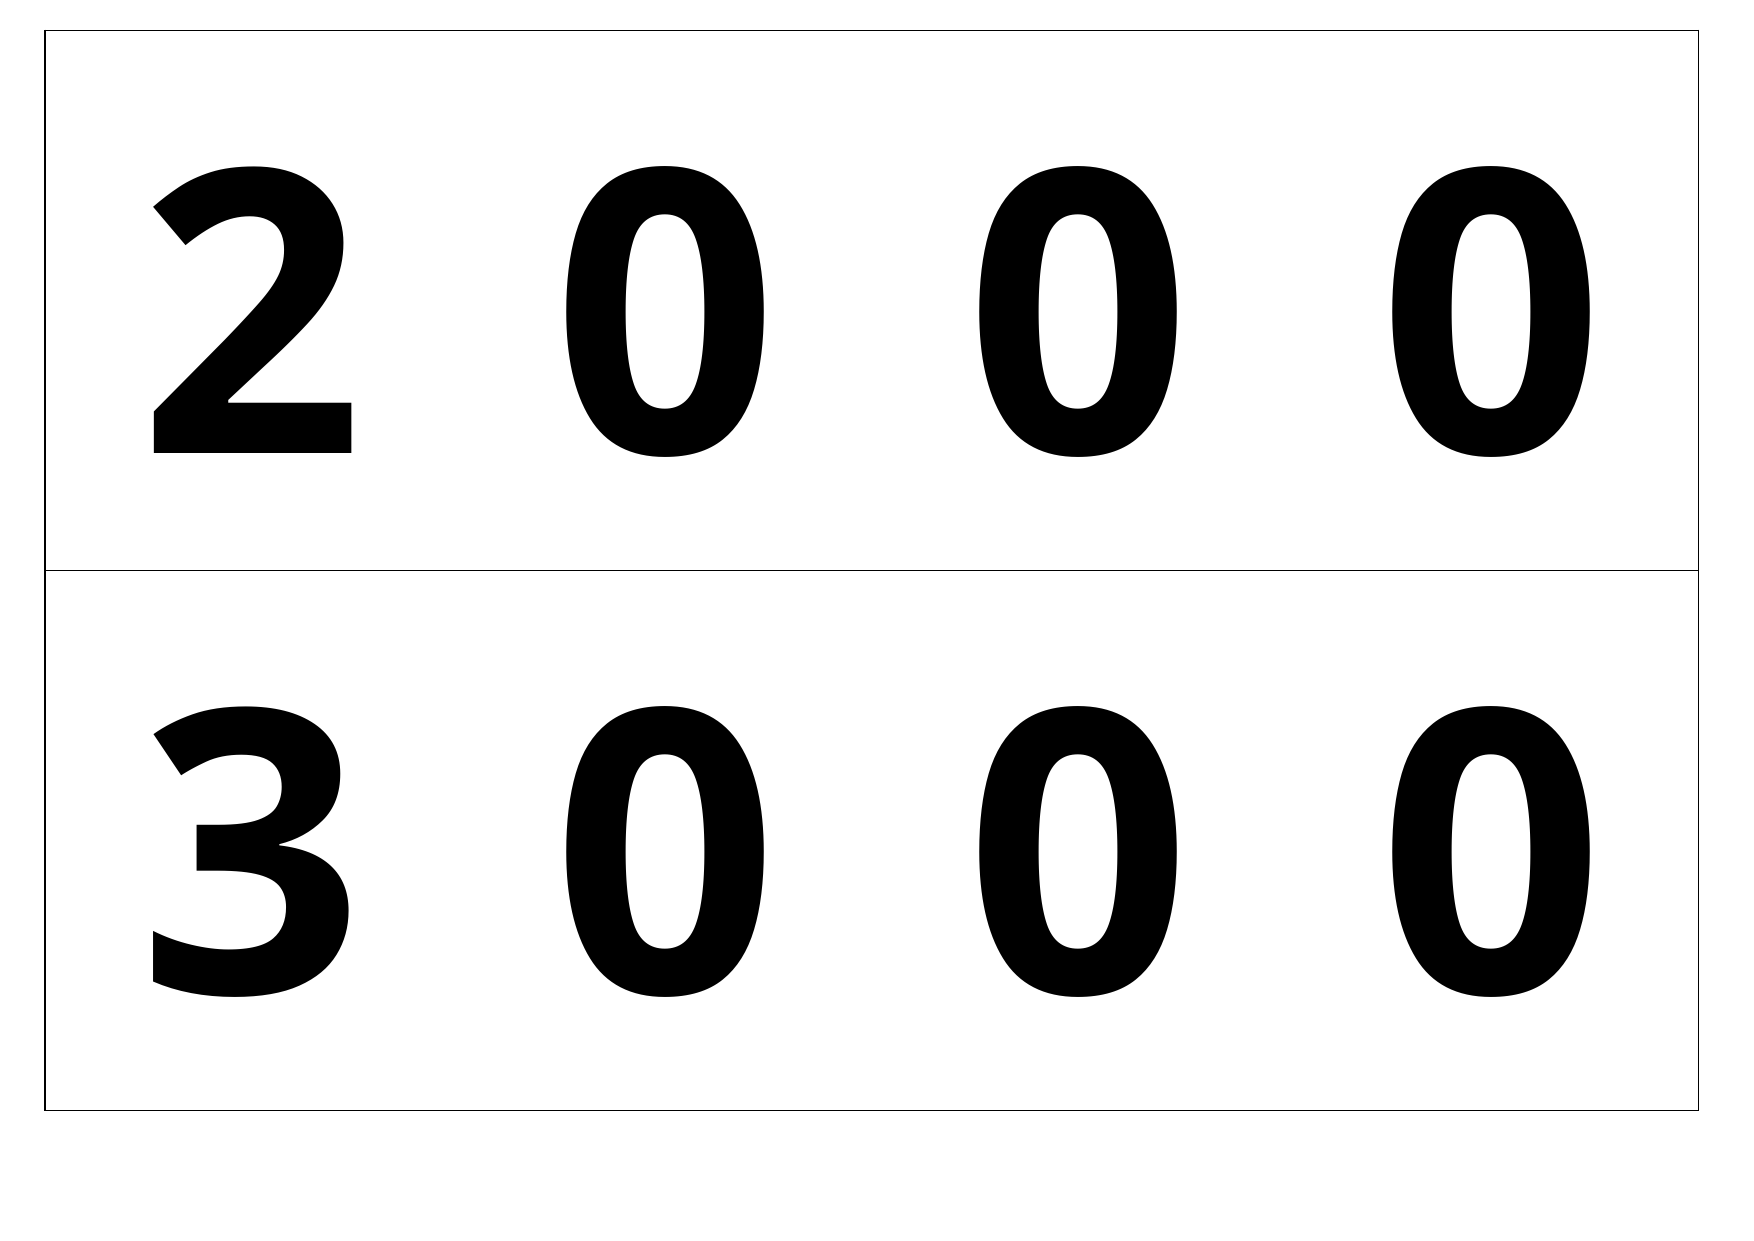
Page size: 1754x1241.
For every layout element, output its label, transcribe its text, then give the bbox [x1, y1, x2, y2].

table_cell 0 [872, 571, 1285, 1110]
table_cell 0 [458, 31, 872, 570]
table_cell 2 [46, 31, 458, 570]
table_cell 0 [1285, 571, 1698, 1110]
table_cell 0 [458, 571, 872, 1110]
table_cell 0 [872, 31, 1285, 570]
table_cell 0 [1285, 31, 1698, 570]
table_cell 3 [46, 571, 458, 1110]
